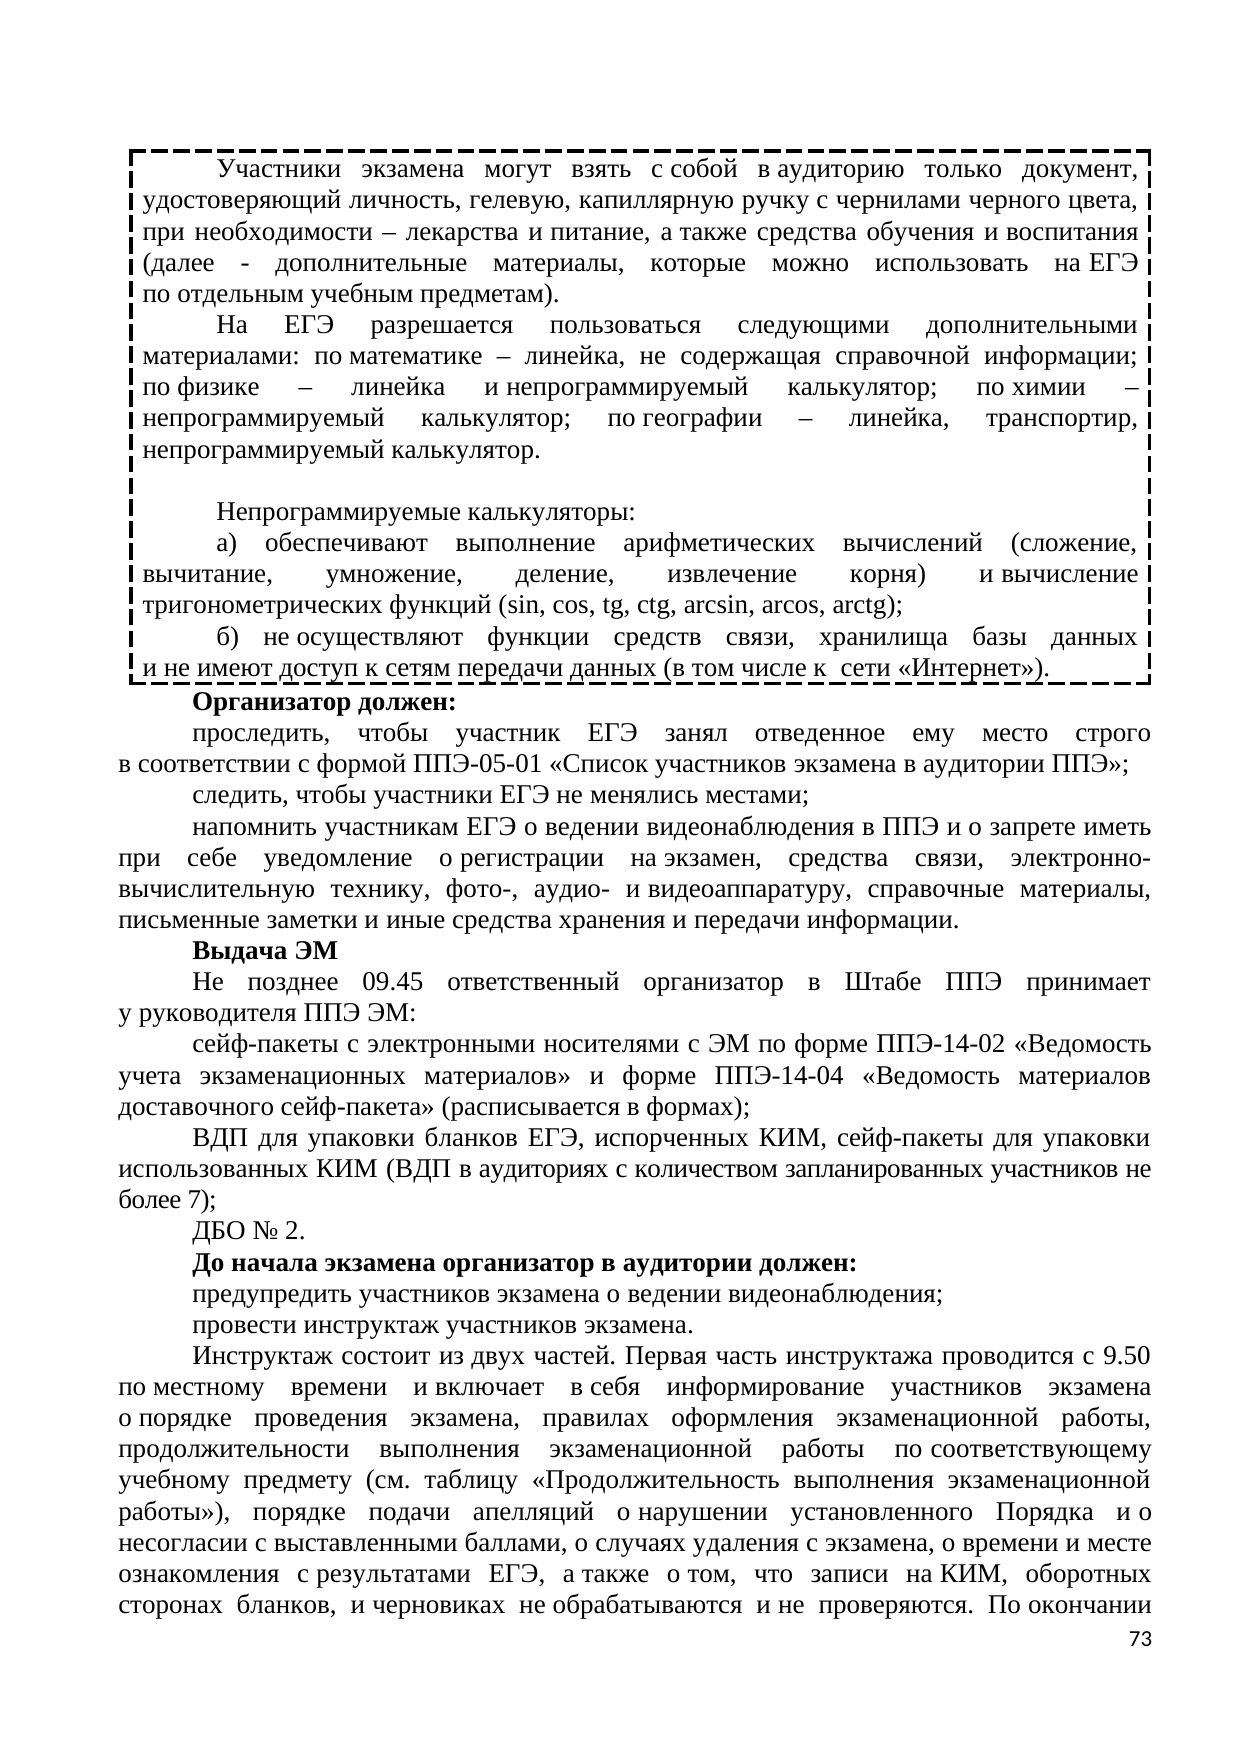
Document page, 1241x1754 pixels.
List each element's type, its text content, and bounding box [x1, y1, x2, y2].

text ВДП для упаковки бланков ЕГЭ, испорченных КИМ, сейф-пакеты для упаковки использованных КИМ (ВДП в аудиториях с количеством запланированных участников не более 7); [118, 1121, 1152, 1214]
text следить, чтобы участники ЕГЭ не менялись местами; [118, 778, 1152, 809]
text Организатор должен: [118, 685, 1152, 716]
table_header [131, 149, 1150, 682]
text напомнить участникам ЕГЭ о ведении видеонаблюдения в ППЭ и о запрете иметь при себе уведомление о регистрации на экзамен, средства связи, электронно-вычислительную технику, фото-, аудио- и видеоаппаратуру, справочные материалы, письменные заметки и иные средства хранения и передачи информации. [118, 809, 1152, 934]
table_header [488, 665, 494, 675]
text Не позднее 09.45 ответственный организатор в Штабе ППЭ принимает у руководителя ППЭ ЭМ: [118, 965, 1152, 1028]
text провести инструктаж участников экзамена. [118, 1308, 1152, 1339]
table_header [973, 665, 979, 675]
text ДБО № 2. [118, 1214, 1152, 1246]
text проследить, чтобы участник ЕГЭ занял отведенное ему место строго в соответствии с формой ППЭ-05-01 «Список участников экзамена в аудитории ППЭ»; [118, 716, 1152, 778]
text Выдача ЭМ [118, 934, 1152, 965]
text сейф-пакеты с электронными носителями с ЭМ по форме ППЭ-14-02 «Ведомость учета экзаменационных материалов» и форме ППЭ-14-04 «Ведомость материалов доставочного сейф-пакета» (расписывается в формах); [118, 1028, 1152, 1121]
text До начала экзамена организатор в аудитории должен: [118, 1246, 1152, 1277]
text предупредить участников экзамена о ведении видеонаблюдения; [118, 1277, 1152, 1308]
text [118, 1339, 1152, 1619]
